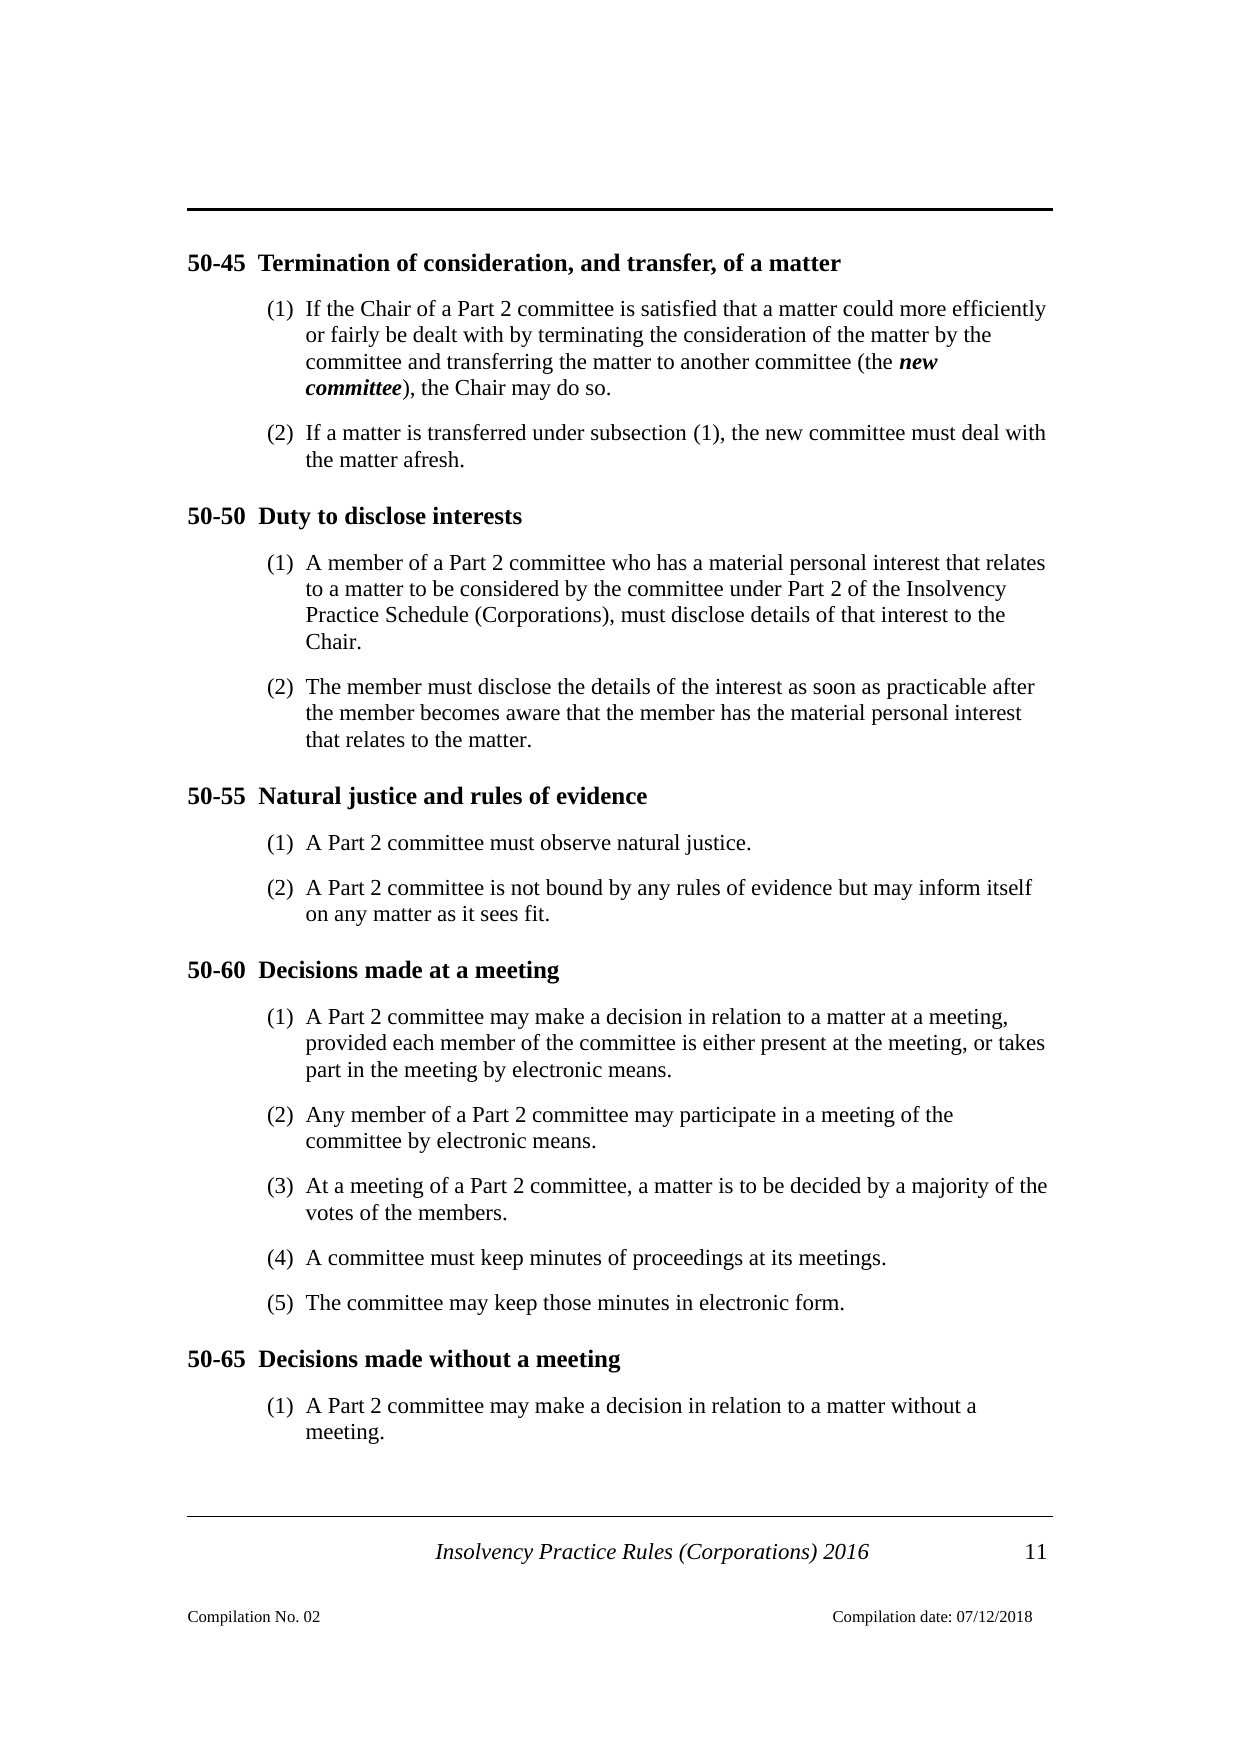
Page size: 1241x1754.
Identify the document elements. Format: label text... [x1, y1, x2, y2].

text (1) A Part 2 committee may make a decision in relation to a matter at a meeting, provided each member of the committee is either present at the meeting, or takes part in the meeting by electronic means. [187, 1003, 1053, 1082]
text (4) A committee must keep minutes of proceedings at its meetings. [187, 1244, 1053, 1270]
text (2) A Part 2 committee is not bound by any rules of evidence but may inform itself on any matter as it sees fit. [187, 874, 1053, 926]
text (2) Any member of a Part 2 committee may participate in a meeting of the committee by electronic means. [187, 1101, 1053, 1154]
text 50-50 Duty to disclose interests [187, 501, 1053, 530]
text (1) A member of a Part 2 committee who has a material personal interest that relates to a matter to be considered by the committee under Part 2 of the Insolvency Practice Schedule (Corporations), must disclose details of that interest to the Chair. [187, 549, 1053, 654]
text 50-45 Termination of consideration, and transfer, of a matter [187, 248, 1053, 276]
text (2) The member must disclose the details of the interest as soon as practicable after the member becomes aware that the member has the material personal interest that relates to the matter. [187, 673, 1053, 752]
text (3) At a meeting of a Part 2 committee, a matter is to be decided by a majority of the votes of the members. [187, 1172, 1053, 1225]
text (5) The committee may keep those minutes in electronic form. [187, 1289, 1053, 1315]
text (1) A Part 2 committee must observe natural justice. [187, 829, 1053, 855]
text 50-55 Natural justice and rules of evidence [187, 781, 1053, 810]
text (2) If a matter is transferred under subsection (1), the new committee must deal with the matter afresh. [187, 419, 1053, 472]
text (1) A Part 2 committee may make a decision in relation to a matter without a meeting. [187, 1392, 1053, 1445]
text 50-65 Decisions made without a meeting [187, 1344, 1053, 1373]
text (1) If the Chair of a Part 2 committee is satisfied that a matter could more efficiently or fairly be dealt with by terminating the consideration of the matter by the committee and transferring the matter to another committee (the new committee), the Chair may do so. [187, 295, 1053, 401]
text 50-60 Decisions made at a meeting [187, 956, 1053, 984]
